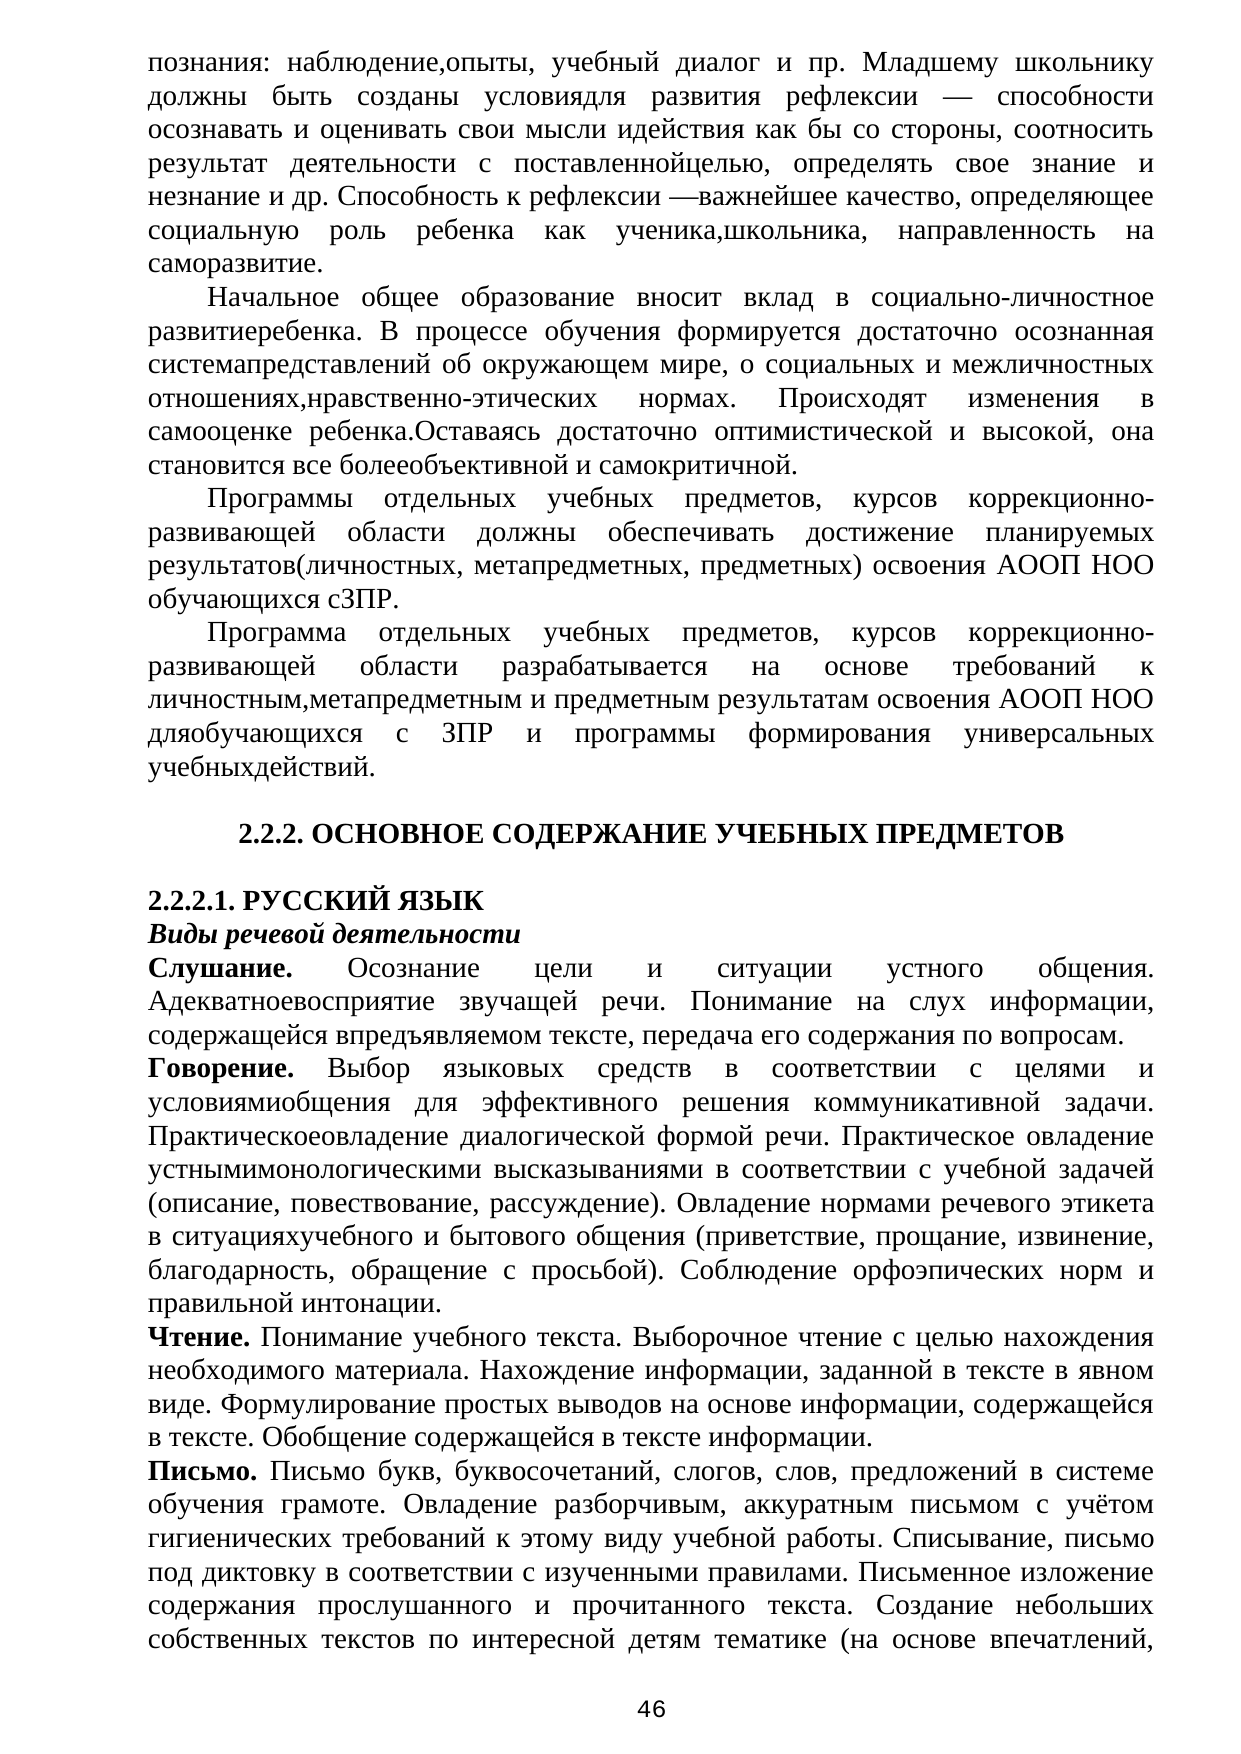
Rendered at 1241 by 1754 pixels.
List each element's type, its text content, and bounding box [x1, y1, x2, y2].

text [148, 1453, 1155, 1654]
text Начальное общее образование вносит вклад в социально-личностное развитиеребенка. В процессе обучения формируется достаточно осознанная системапредставлений об окружающем мире, о социальных и межличностных отношениях,нравственно-этических нормах. Происходят изменения в самооценке ребенка.Оставаясь достаточно оптимистической и высокой, она становится все болееобъективной и самокритичной. [148, 279, 1155, 480]
text Программы отдельных учебных предметов, курсов коррекционно-развивающей области должны обеспечивать достижение планируемых результатов(личностных, метапредметных, предметных) освоения АООП НОО обучающихся сЗПР. [148, 480, 1155, 614]
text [148, 44, 1155, 279]
text Слушание. Осознание цели и ситуации устного общения. Адекватноевосприятие звучащей речи. Понимание на слух информации, содержащейся впредъявляемом тексте, передача его содержания по вопросам. [148, 950, 1155, 1051]
text Говорение. Выбор языковых средств в соответствии с целями и условиямиобщения для эффективного решения коммуникативной задачи. Практическоеовладение диалогической формой речи. Практическое овладение устнымимонологическими высказываниями в соответствии с учебной задачей (описание, повествование, рассуждение). Овладение нормами речевого этикета в ситуацияхучебного и бытового общения (приветствие, прощание, извинение, благодарность, обращение с просьбой). Соблюдение орфоэпических норм и правильной интонации. [148, 1051, 1155, 1319]
text Программа отдельных учебных предметов, курсов коррекционно-развивающей области разрабатывается на основе требований к личностным,метапредметным и предметным результатам освоения АООП НОО дляобучающихся с ЗПР и программы формирования универсальных учебныхдействий. [148, 614, 1155, 782]
text Чтение. Понимание учебного текста. Выборочное чтение с целью нахождения необходимого материала. Нахождение информации, заданной в тексте в явном виде. Формулирование простых выводов на основе информации, содержащейся в тексте. Обобщение содержащейся в тексте информации. [148, 1319, 1155, 1453]
text 2.2.2. ОСНОВНОЕ СОДЕРЖАНИЕ УЧЕБНЫХ ПРЕДМЕТОВ [148, 816, 1155, 849]
text 2.2.2.1. РУССКИЙ ЯЗЫК [148, 883, 1155, 916]
text Виды речевой деятельности [148, 916, 1155, 950]
